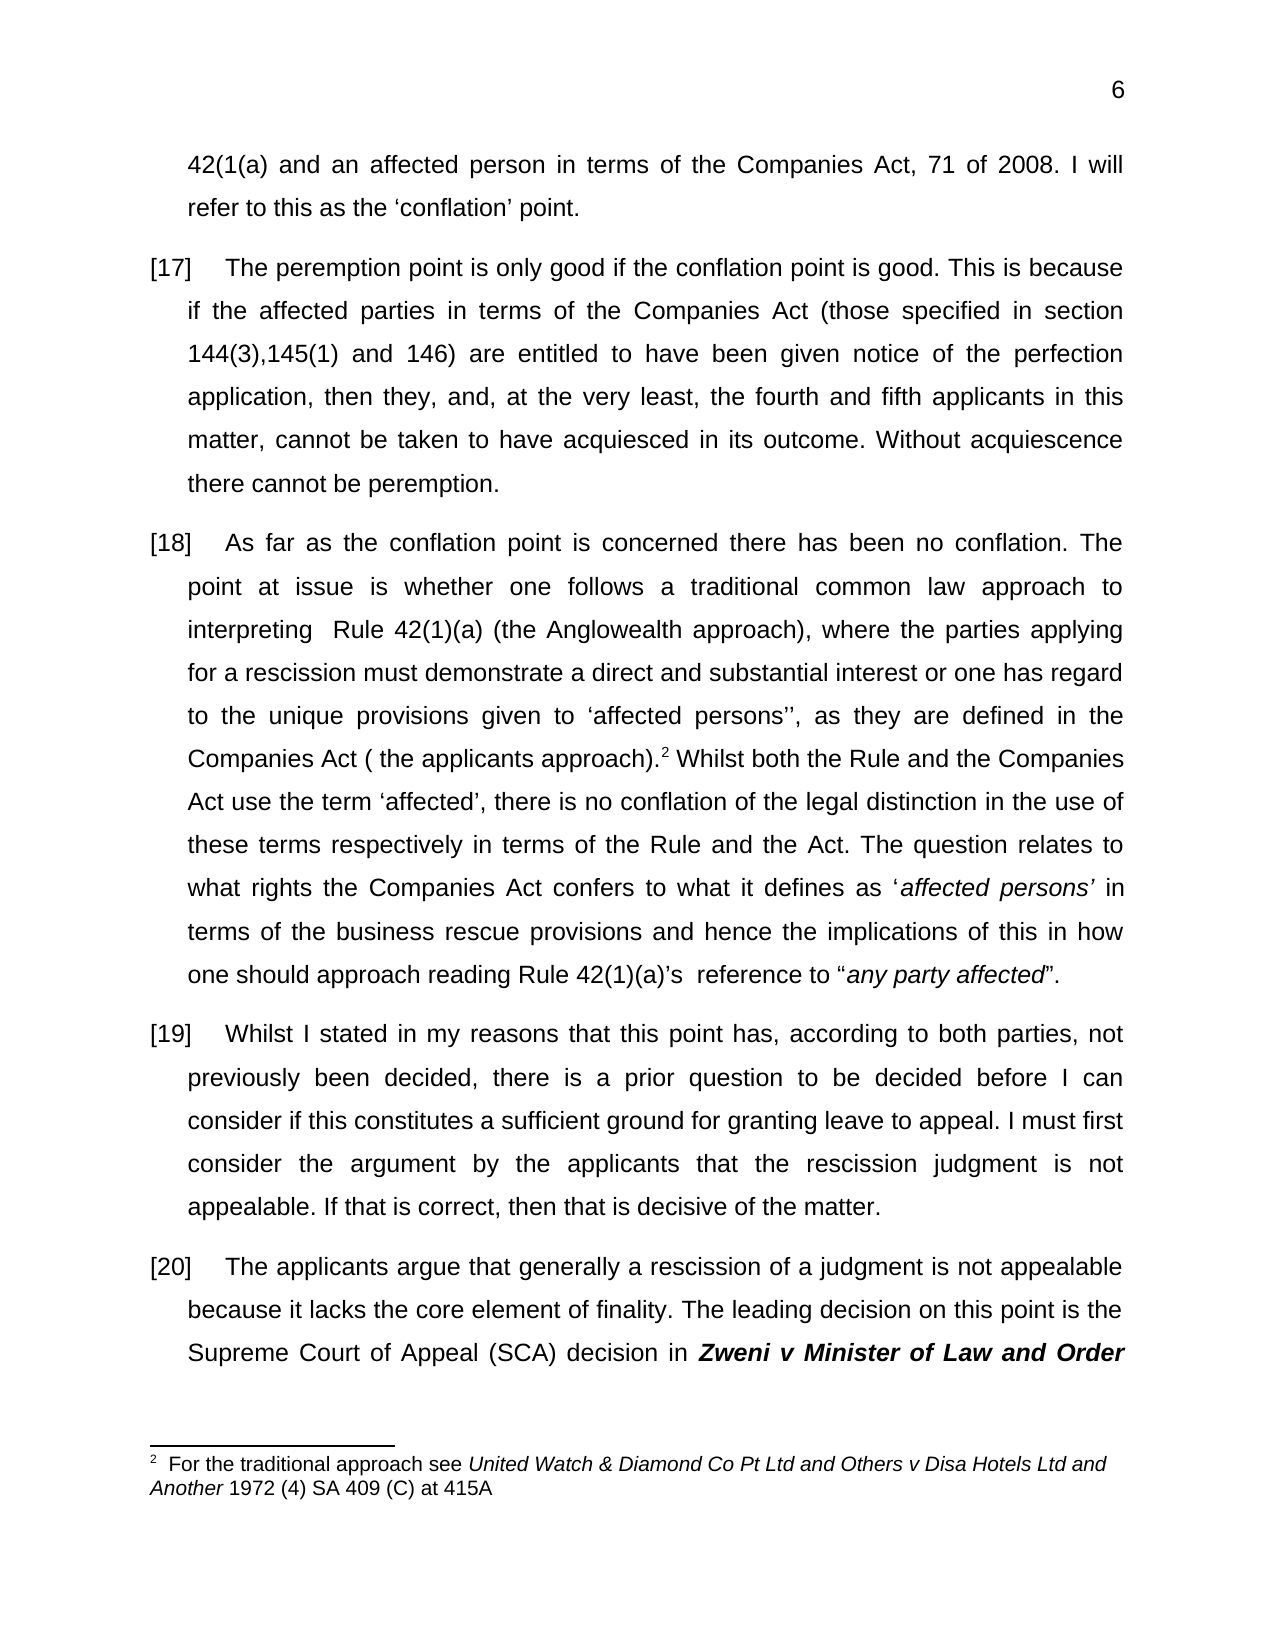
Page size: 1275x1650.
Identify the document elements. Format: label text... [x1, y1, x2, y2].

text [19] Whilst I stated in my reasons that this point has, according to both parties, not previously been decided, there is a prior question to be decided before I can consider if this constitutes a sufficient ground for granting leave to appeal. I must first consider the argument by the applicants that the rescission judgment is not appealable. If that is correct, then that is decisive of the matter. [150, 1019, 1125, 1221]
text [18] As far as the conflation point is concerned there has been no conflation. The point at issue is whether one follows a traditional common law approach to interpreting Rule 42(1)(a) (the Anglowealth approach), where the parties applying for a rescission must demonstrate a direct and substantial interest or one has regard to the unique provisions given to ‘affected persons’’, as they are defined in the Companies Act ( the applicants approach). Whilst both the Rule and the Companies Act use the term ‘affected’, there is no conflation of the legal distinction in the use of these terms respectively in terms of the Rule and the Act. The question relates to what rights the Companies Act confers to what it defines as ‘affected persons’ in terms of the business rescue provisions and hence the implications of this in how one should approach reading Rule 42(1)(a)’s reference to “any party affected”. [150, 528, 1125, 988]
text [150, 1252, 1125, 1367]
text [150, 150, 1125, 222]
text [17] The peremption point is only good if the conflation point is good. This is because if the affected parties in terms of the Companies Act (those specified in section 144(3),145(1) and 146) are entitled to have been given notice of the perfection application, then they, and, at the very least, the fourth and fifth applicants in this matter, cannot be taken to have acquiesced in its outcome. Without acquiescence there cannot be peremption. [150, 253, 1125, 497]
